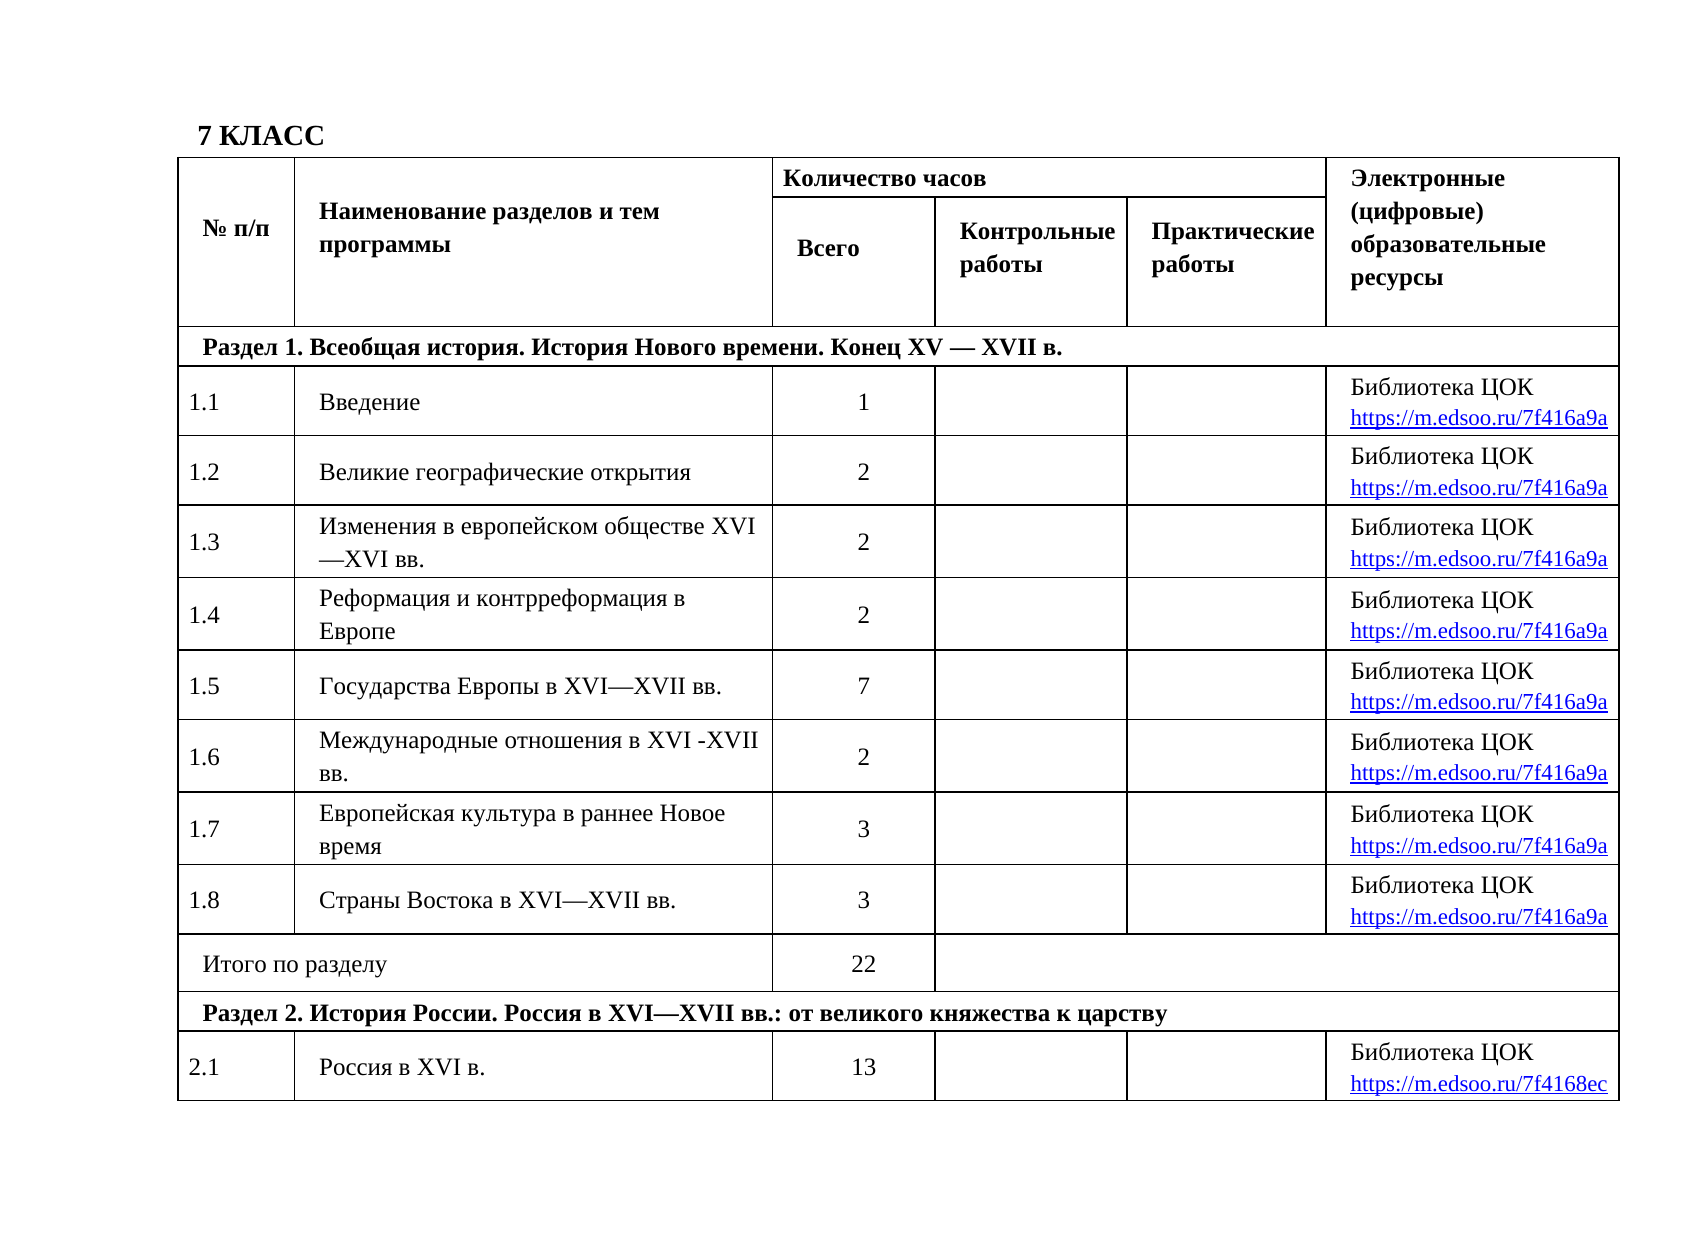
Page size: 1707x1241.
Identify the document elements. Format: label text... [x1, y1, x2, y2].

table_cell 2 [773, 436, 934, 504]
table_cell [1128, 1032, 1325, 1100]
table_cell Библиотека ЦОК https://m.edsoo.ru/7f416a9a [1327, 436, 1618, 504]
table_cell Реформация и контрреформация в Европе [295, 578, 772, 649]
table_cell Всего [773, 198, 934, 326]
table_cell 1.3 [179, 506, 294, 577]
table_cell 1.2 [179, 436, 294, 504]
table_cell 22 [773, 935, 934, 991]
table_cell [936, 935, 1618, 991]
table_cell [1128, 436, 1325, 504]
table_cell Библиотека ЦОК https://m.edsoo.ru/7f416a9a [1327, 506, 1618, 577]
table_cell 2 [773, 720, 934, 791]
table_cell [1128, 578, 1325, 649]
table_header Наименование разделов и тем программы [295, 158, 772, 326]
table_cell 13 [773, 1032, 934, 1100]
table_cell Библиотека ЦОК https://m.edsoo.ru/7f416a9a [1327, 578, 1618, 649]
table_cell 1.4 [179, 578, 294, 649]
table_cell [936, 720, 1126, 791]
table_cell Библиотека ЦОК https://m.edsoo.ru/7f416a9a [1327, 720, 1618, 791]
table_cell 2 [773, 578, 934, 649]
table_cell [936, 506, 1126, 577]
table_cell [1128, 651, 1325, 719]
table_cell Государства Европы в XVI—XVII вв. [295, 651, 772, 719]
table_cell 2.1 [179, 1032, 294, 1100]
table_header Электронные (цифровые) образовательные ресурсы [1327, 158, 1618, 326]
table_cell 7 [773, 651, 934, 719]
table_cell [936, 578, 1126, 649]
table_cell Библиотека ЦОК https://m.edsoo.ru/7f416a9a [1327, 367, 1618, 435]
table_cell [936, 651, 1126, 719]
table_cell 2 [773, 506, 934, 577]
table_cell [1327, 1032, 1618, 1100]
table_cell Россия в XVI в. [295, 1032, 772, 1100]
table_cell Изменения в европейском обществе XVI—XVI вв. [295, 506, 772, 577]
text 7 КЛАСС [190, 118, 1618, 152]
table_cell Библиотека ЦОК https://m.edsoo.ru/7f416a9a [1327, 865, 1618, 933]
table_cell 1.1 [179, 367, 294, 435]
table_cell [1128, 367, 1325, 435]
table_cell Раздел 1. Всеобщая история. История Нового времени. Конец XV — XVII в. [179, 327, 1618, 365]
table_cell Библиотека ЦОК https://m.edsoo.ru/7f416a9a [1327, 651, 1618, 719]
table_cell 1.5 [179, 651, 294, 719]
table_cell Великие географические открытия [295, 436, 772, 504]
table_cell 1.8 [179, 865, 294, 933]
table_cell [936, 436, 1126, 504]
table_cell Контрольные работы [936, 198, 1126, 326]
table_header Количество часов [773, 158, 1325, 196]
table_cell Международные отношения в XVI -XVII вв. [295, 720, 772, 791]
table_cell [1128, 793, 1325, 863]
table_cell Страны Востока в XVI—XVII вв. [295, 865, 772, 933]
table_cell Европейская культура в раннее Новое время [295, 793, 772, 863]
table_cell [936, 1032, 1126, 1100]
table_cell Практические работы [1128, 198, 1325, 326]
table_cell 1 [773, 367, 934, 435]
table_cell 3 [773, 865, 934, 933]
table_cell Введение [295, 367, 772, 435]
table_cell [936, 367, 1126, 435]
table_cell Раздел 2. История России. Россия в XVI—XVII вв.: от великого княжества к царству [179, 992, 1618, 1030]
table_cell 3 [773, 793, 934, 863]
table_cell [1128, 865, 1325, 933]
table_cell 1.7 [179, 793, 294, 863]
table_cell Итого по разделу [179, 935, 772, 991]
table_header № п/п [179, 158, 294, 326]
table_cell [1128, 506, 1325, 577]
table_cell Библиотека ЦОК https://m.edsoo.ru/7f416a9a [1327, 793, 1618, 863]
table_cell 1.6 [179, 720, 294, 791]
table_cell [1128, 720, 1325, 791]
table_cell [936, 865, 1126, 933]
table_cell [936, 793, 1126, 863]
